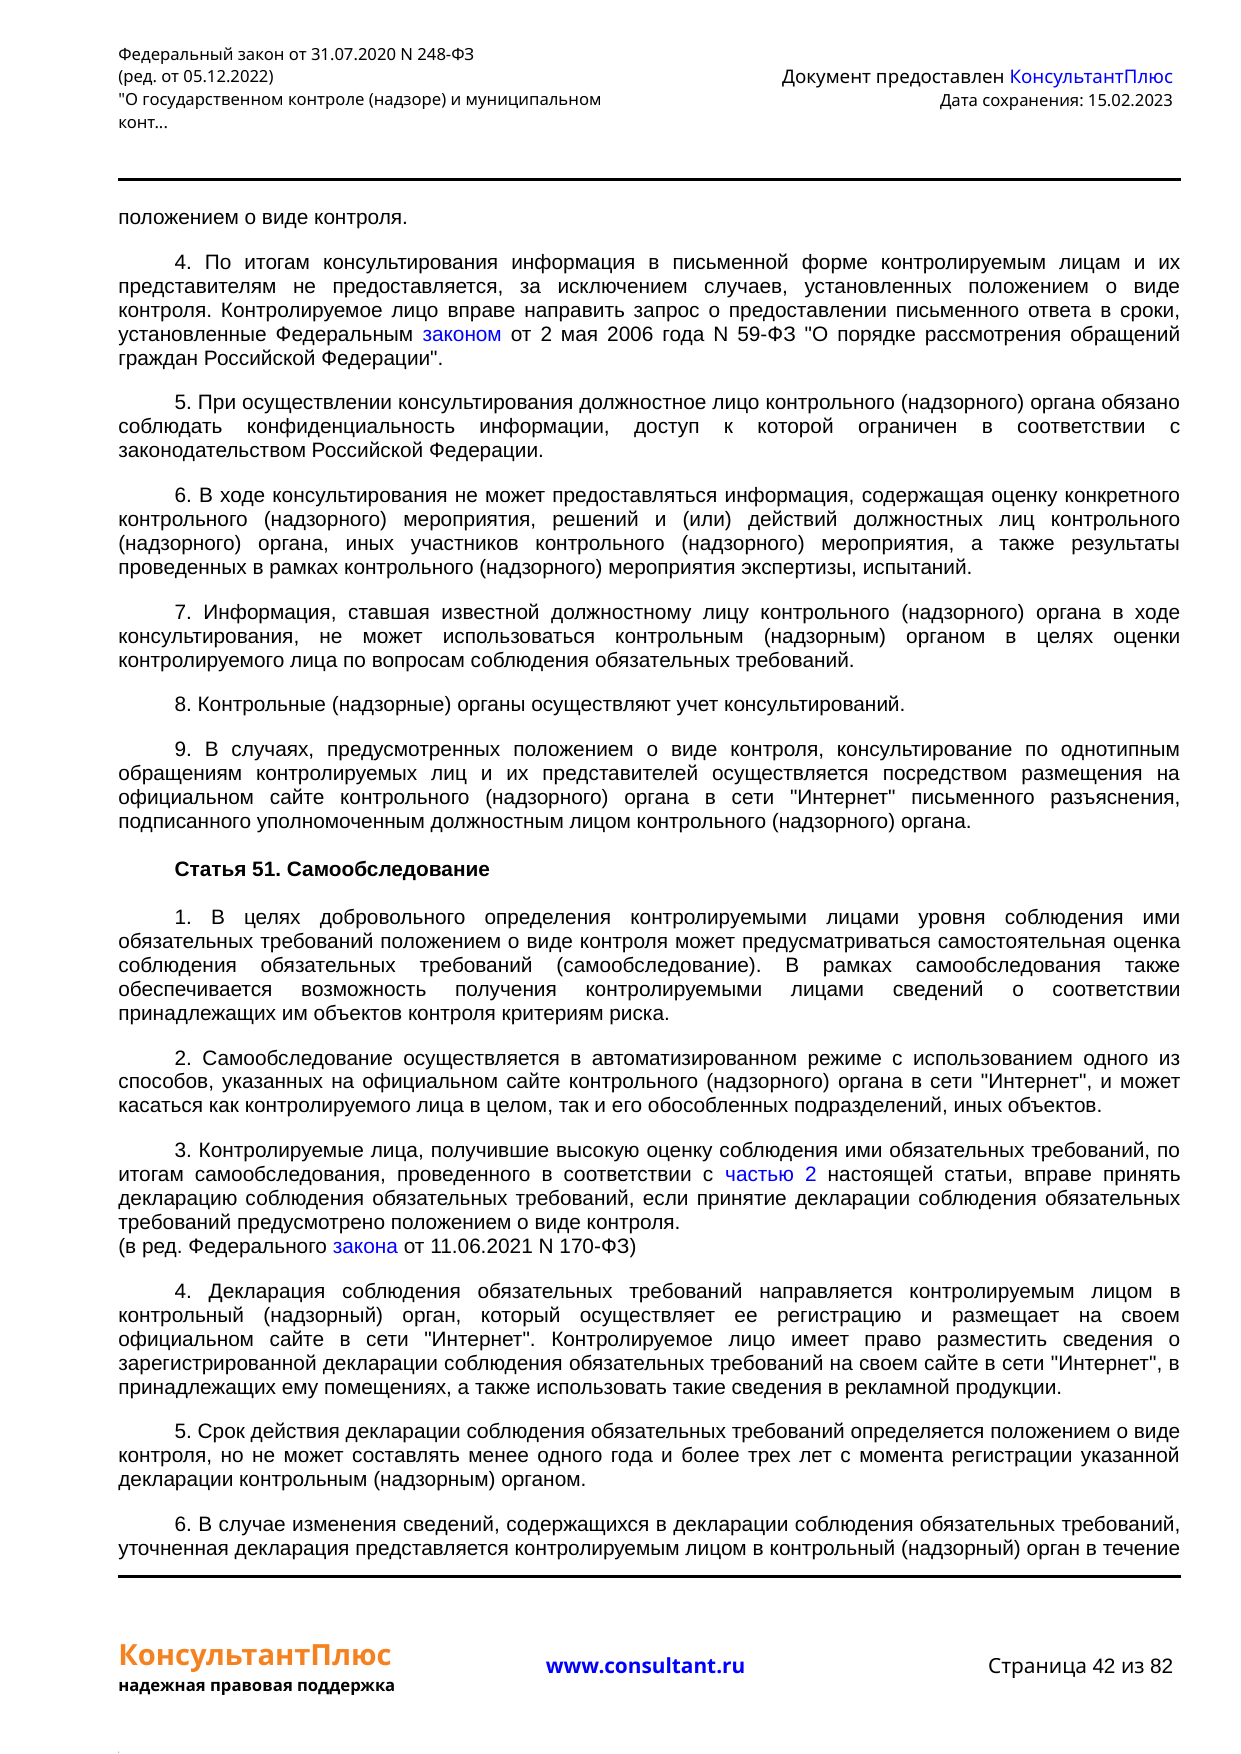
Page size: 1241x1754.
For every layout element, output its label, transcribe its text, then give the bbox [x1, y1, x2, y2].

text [118, 205, 1181, 229]
text 3. Контролируемые лица, получившие высокую оценку соблюдения ими обязательных требований, по итогам самообследования, проведенного в соответствии с частью 2 настоящей статьи, вправе принять декларацию соблюдения обязательных требований, если принятие декларации соблюдения обязательных требований предусмотрено положением о виде контроля. [118, 1138, 1181, 1234]
text 2. Самообследование осуществляется в автоматизированном режиме с использованием одного из способов, указанных на официальном сайте контрольного (надзорного) органа в сети "Интернет", и может касаться как контролируемого лица в целом, так и его обособленных подразделений, иных объектов. [118, 1045, 1181, 1117]
text (в ред. Федерального закона от 11.06.2021 N 170-ФЗ) [118, 1234, 1181, 1258]
text 7. Информация, ставшая известной должностному лицу контрольного (надзорного) органа в ходе консультирования, не может использоваться контрольным (надзорным) органом в целях оценки контролируемого лица по вопросам соблюдения обязательных требований. [118, 599, 1181, 671]
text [118, 1512, 1181, 1560]
text 4. По итогам консультирования информация в письменной форме контролируемым лицам и их представителям не предоставляется, за исключением случаев, установленных положением о виде контроля. Контролируемое лицо вправе направить запрос о предоставлении письменного ответа в сроки, установленные Федеральным законом от 2 мая 2006 года N 59-ФЗ "О порядке рассмотрения обращений граждан Российской Федерации". [118, 249, 1181, 369]
text 8. Контрольные (надзорные) органы осуществляют учет консультирований. [118, 692, 1181, 716]
text 1. В целях добровольного определения контролируемыми лицами уровня соблюдения ими обязательных требований положением о виде контроля может предусматриваться самостоятельная оценка соблюдения обязательных требований (самообследование). В рамках самообследования также обеспечивается возможность получения контролируемыми лицами сведений о соответствии принадлежащих им объектов контроля критериям риска. [118, 905, 1181, 1024]
text 5. Срок действия декларации соблюдения обязательных требований определяется положением о виде контроля, но не может составлять менее одного года и более трех лет с момента регистрации указанной декларации контрольным (надзорным) органом. [118, 1419, 1181, 1491]
text 4. Декларация соблюдения обязательных требований направляется контролируемым лицом в контрольный (надзорный) орган, который осуществляет ее регистрацию и размещает на своем официальном сайте в сети "Интернет". Контролируемое лицо имеет право разместить сведения о зарегистрированной декларации соблюдения обязательных требований на своем сайте в сети "Интернет", в принадлежащих ему помещениях, а также использовать такие сведения в рекламной продукции. [118, 1279, 1181, 1398]
text 5. При осуществлении консультирования должностное лицо контрольного (надзорного) органа обязано соблюдать конфиденциальность информации, доступ к которой ограничен в соответствии с законодательством Российской Федерации. [118, 390, 1181, 462]
text 9. В случаях, предусмотренных положением о виде контроля, консультирование по однотипным обращениям контролируемых лиц и их представителей осуществляется посредством размещения на официальном сайте контрольного (надзорного) органа в сети "Интернет" письменного разъяснения, подписанного уполномоченным должностным лицом контрольного (надзорного) органа. [118, 737, 1181, 833]
text 6. В ходе консультирования не может предоставляться информация, содержащая оценку конкретного контрольного (надзорного) мероприятия, решений и (или) действий должностных лиц контрольного (надзорного) органа, иных участников контрольного (надзорного) мероприятия, а также результаты проведенных в рамках контрольного (надзорного) мероприятия экспертизы, испытаний. [118, 483, 1181, 579]
title Статья 51. Самообследование [118, 857, 1181, 881]
